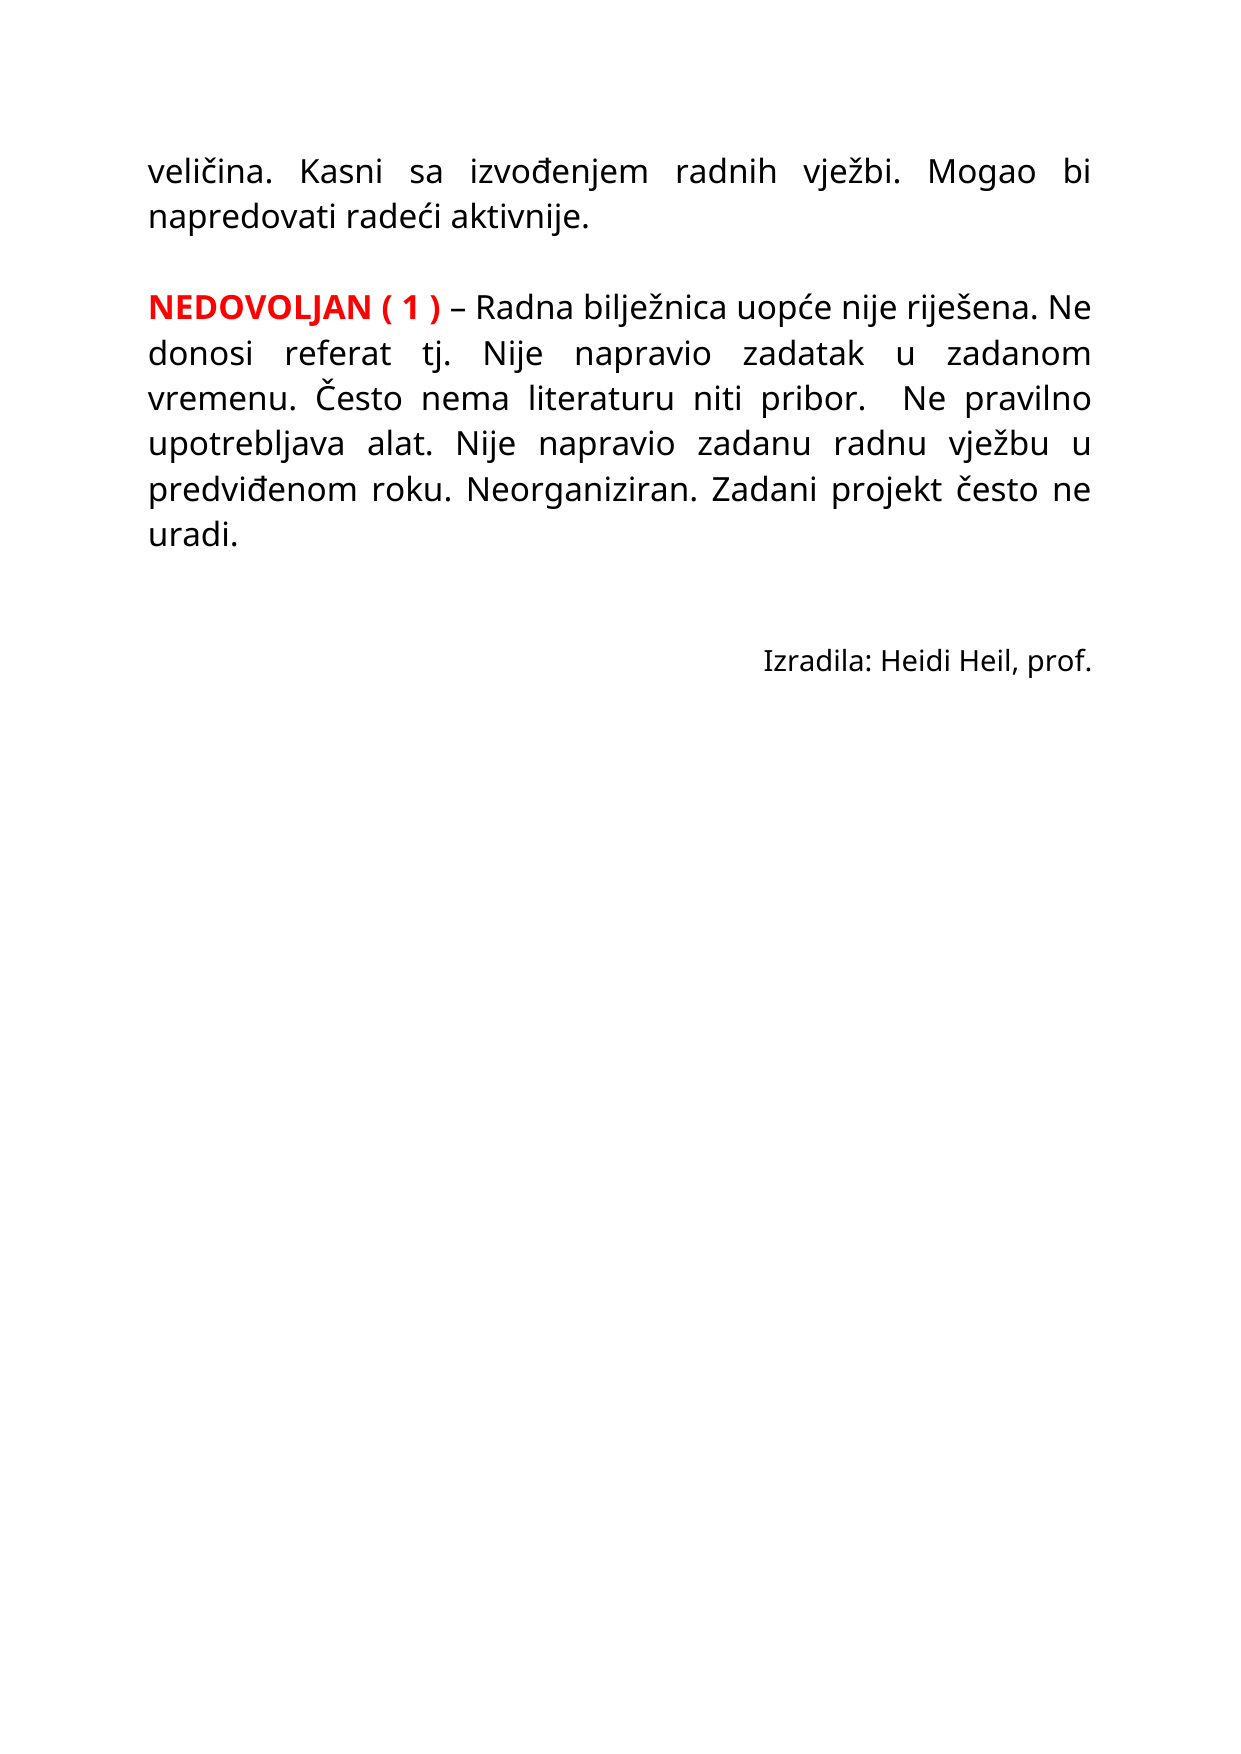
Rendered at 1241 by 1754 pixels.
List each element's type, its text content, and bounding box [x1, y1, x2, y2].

text NEDOVOLJAN ( 1 ) – Radna bilježnica uopće nije riješena. Ne donosi referat tj. Nije napravio zadatak u zadanom vremenu. Često nema literaturu niti pribor. Ne pravilno upotrebljava alat. Nije napravio zadanu radnu vježbu u predviđenom roku. Neorganiziran. Zadani projekt često ne uradi. [148, 284, 1093, 556]
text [148, 148, 1093, 238]
text Izradila: Heidi Heil, prof. [185, 640, 1093, 680]
